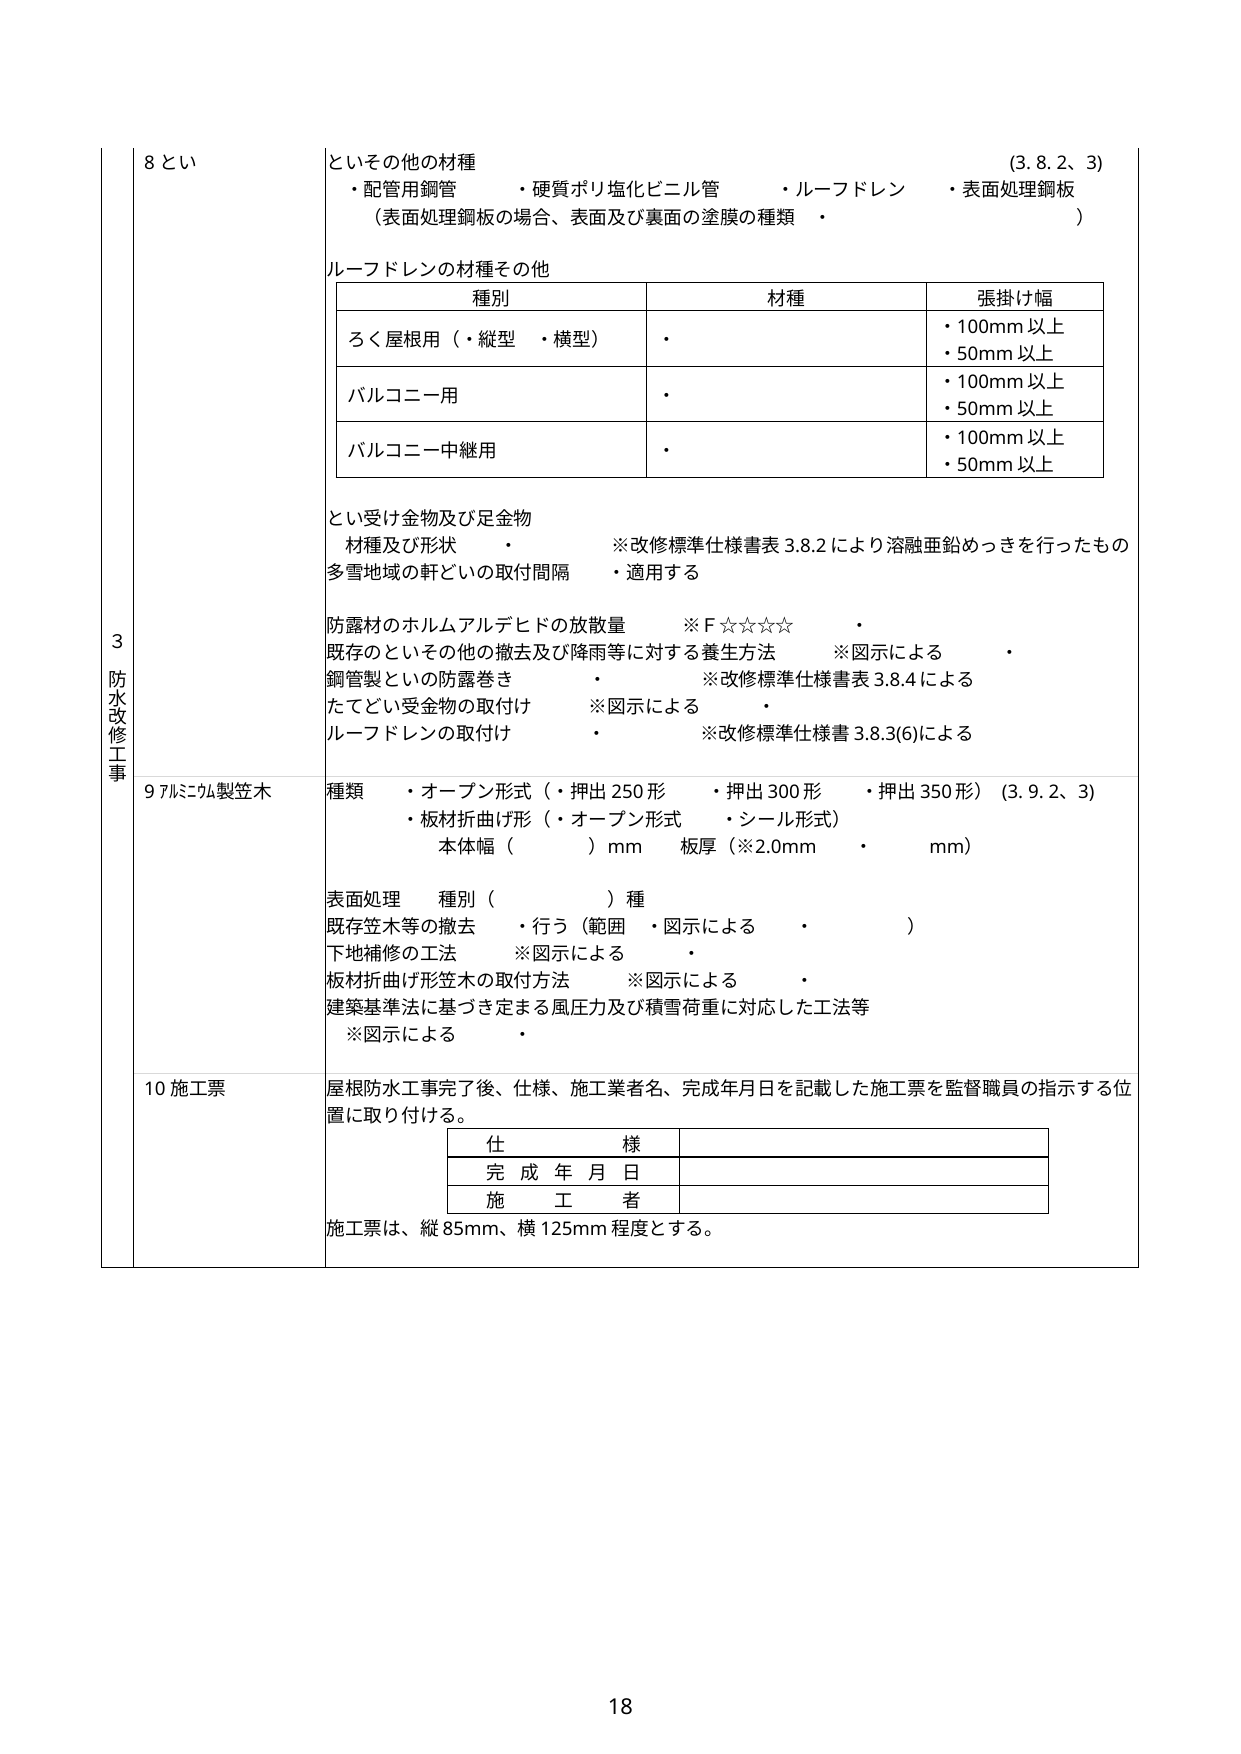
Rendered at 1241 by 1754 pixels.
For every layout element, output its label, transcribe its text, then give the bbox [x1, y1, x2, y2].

table_header 8 とい [134, 148, 325, 776]
table_cell 9 ｱﾙﾐﾆｳﾑ製笠木 [134, 777, 325, 1073]
table_cell 種類 ・オープン形式（・押出250形 ・押出300形 ・押出350形） (3. 9. 2、3) ・板材折曲げ形（・オープン形式 ・シール形式） 本体幅（ ）mm 板厚（※2.0mm ・ mm） 表面処理 種別（ ）種 既存笠木等の撤去 ・行う（範囲 ・図示による ・ ） 下地補修の工法 ※図示による ・ 板材折曲げ形笠木の取付方法 ※図示による ・ 建築基準法に基づき定まる風圧力及び積雪荷重に対応した工法等 ※図示による ・ [326, 777, 1138, 1073]
table_cell 10 施工票 [134, 1074, 325, 1267]
table_cell 屋根防水工事完了後、仕様、施工業者名、完成年月日を記載した施工票を監督職員の指示する位置に取り付ける。 施工票は、縦85mm、横125mm程度とする。 [326, 1074, 1138, 1267]
table_header ３ 防水改修工事 [102, 148, 133, 1267]
table_header といその他の材種 (3. 8. 2、3) ・配管用鋼管 ・硬質ポリ塩化ビニル管 ・ルーフドレン ・表面処理鋼板 （表面処理鋼板の場合、表面及び裏面の塗膜の種類 ・ ） ルーフドレンの材種その他 とい受け金物及び足金物 材種及び形状 ・ ※改修標準仕様書表3.8.2により溶融亜鉛めっきを行ったもの 多雪地域の軒どいの取付間隔 ・適用する 防露材のホルムアルデヒドの放散量 ※Ｆ☆☆☆☆ ・ 既存のといその他の撤去及び降雨等に対する養生方法 ※図示による ・ 鋼管製といの防露巻き ・ ※改修標準仕様書表3.8.4による たてどい受金物の取付け ※図示による ・ ルーフドレンの取付け ・ ※改修標準仕様書3.8.3(6)による [326, 148, 1138, 776]
